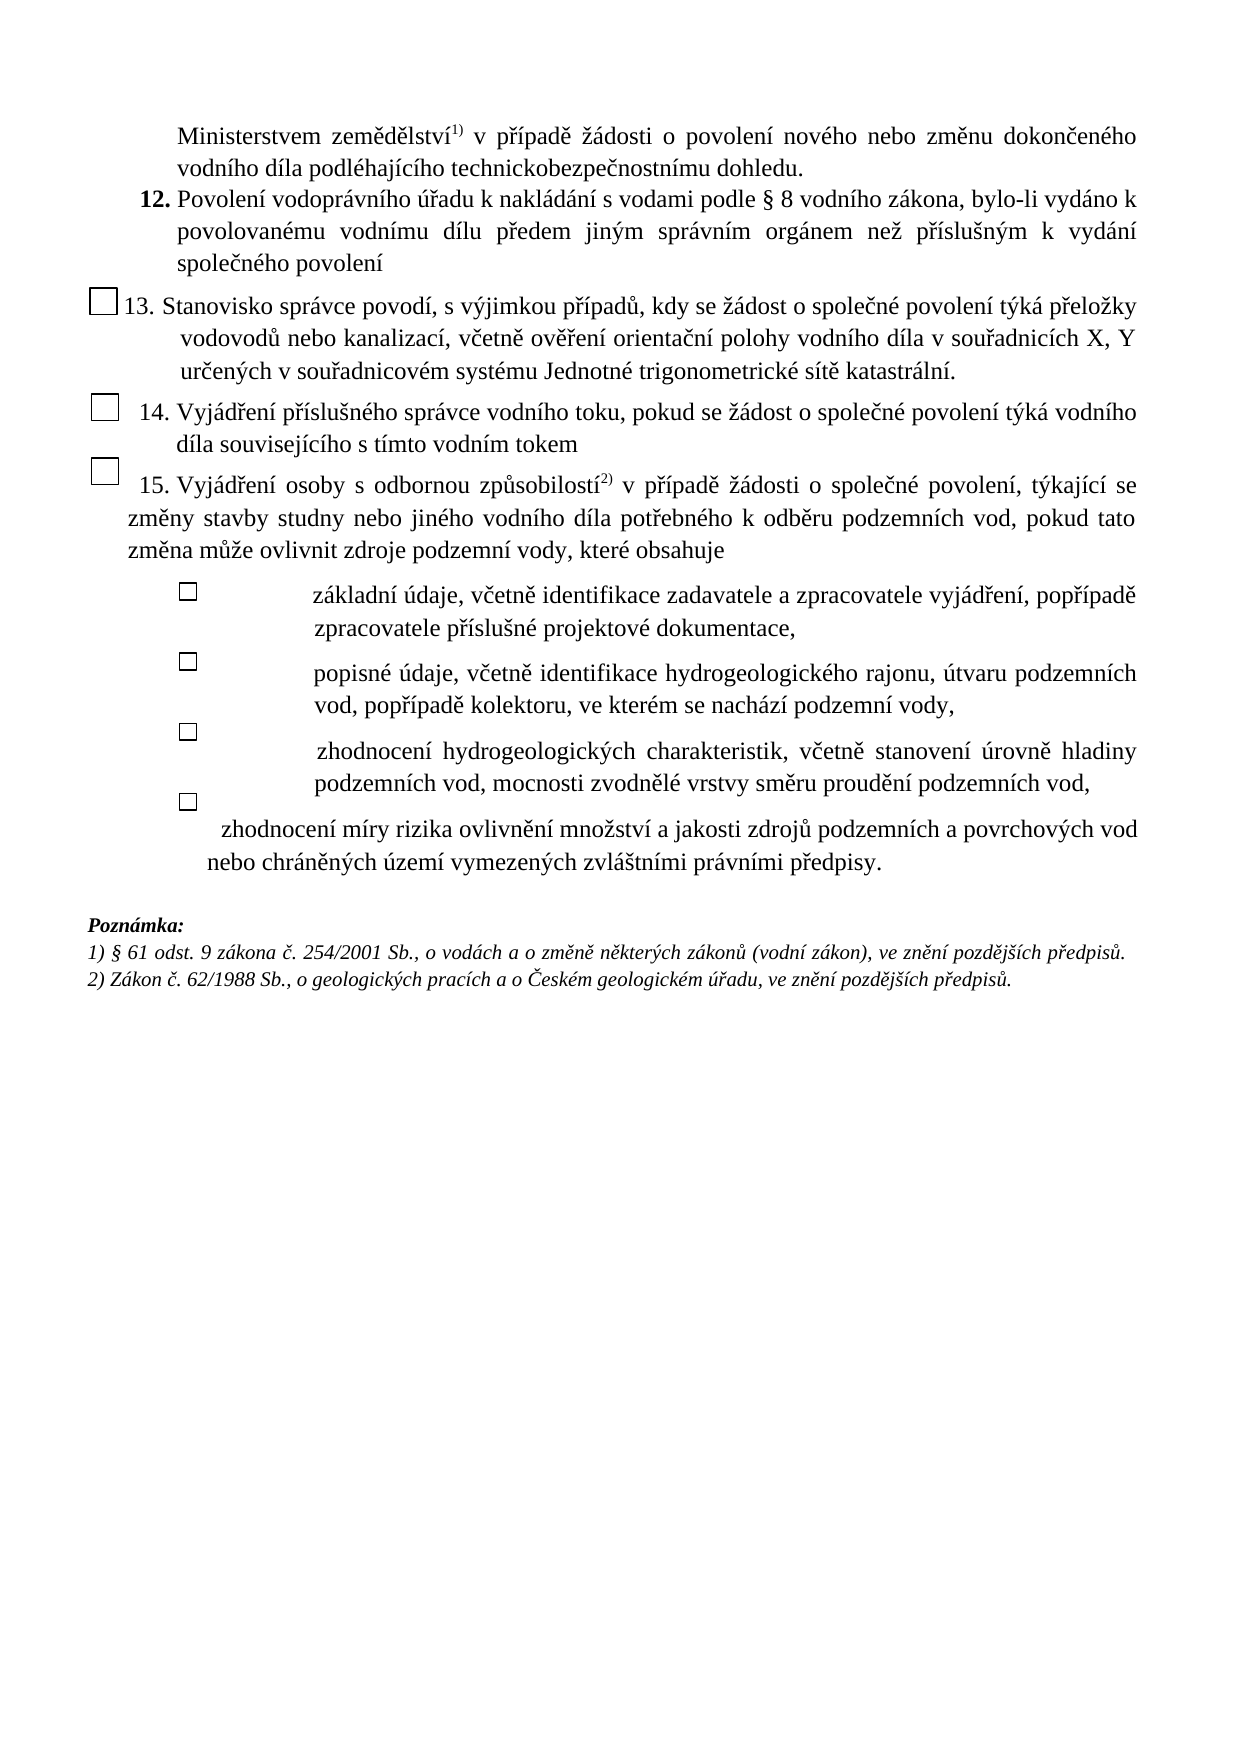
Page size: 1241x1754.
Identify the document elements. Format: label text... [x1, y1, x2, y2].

text 13. Stanovisko správce povodí, s výjimkou případů, kdy se žádost o společné povolení týká přeložky vodovodů nebo kanalizací, včetně ověření orientační polohy vodního díla v souřadnicích X, Y určených v souřadnicovém systému Jednotné trigonometrické sítě katastrální. [90, 288, 1137, 384]
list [139, 121, 1137, 181]
text zhodnocení míry rizika ovlivnění množství a jakosti zdrojů podzemních a povrchových vod [179, 814, 1138, 843]
text popisné údaje, včetně identifikace hydrogeologického rajonu, útvaru podzemních vod, popřípadě kolektoru, ve kterém se nachází podzemní vody, [179, 658, 1137, 719]
text nebo chráněných území vymezených zvláštními právními předpisy. [207, 847, 1137, 876]
text základní údaje, včetně identifikace zadavatele a zpracovatele vyjádření, popřípadě zpracovatele příslušné projektové dokumentace, [179, 581, 1137, 641]
text Poznámka: [87, 913, 1137, 937]
text 1) § 61 odst. 9 zákona č. 254/2001 Sb., o vodách a o změně některých zákonů (vodní zákon), ve znění pozdějších předpisů. 2) Zákon č. 62/1988 Sb., o geologických pracích a o Českém geologickém úřadu, ve znění pozdějších předpisů. [87, 940, 1129, 991]
text zhodnocení hydrogeologických charakteristik, včetně stanovení úrovně hladiny podzemních vod, mocnosti zvodnělé vrstvy směru proudění podzemních vod, [179, 736, 1137, 797]
list Vyjádření příslušného správce vodního toku, pokud se žádost o společné povolení týká vodního díla souvisejícího s tímto vodním tokem [90, 397, 1137, 458]
list Vyjádření osoby s odbornou způsobilostí2) v případě žádosti o společné povolení, týkající se změny stavby studny nebo jiného vodního díla potřebného k odběru podzemních vod, pokud tato změna může ovlivnit zdroje podzemní vody, které obsahuje [90, 470, 1137, 563]
list Povolení vodoprávního úřadu k nakládání s vodami podle § 8 vodního zákona, bylo-li vydáno k povolovanému vodnímu dílu předem jiným správním orgánem než příslušným k vydání společného povolení [139, 184, 1137, 277]
